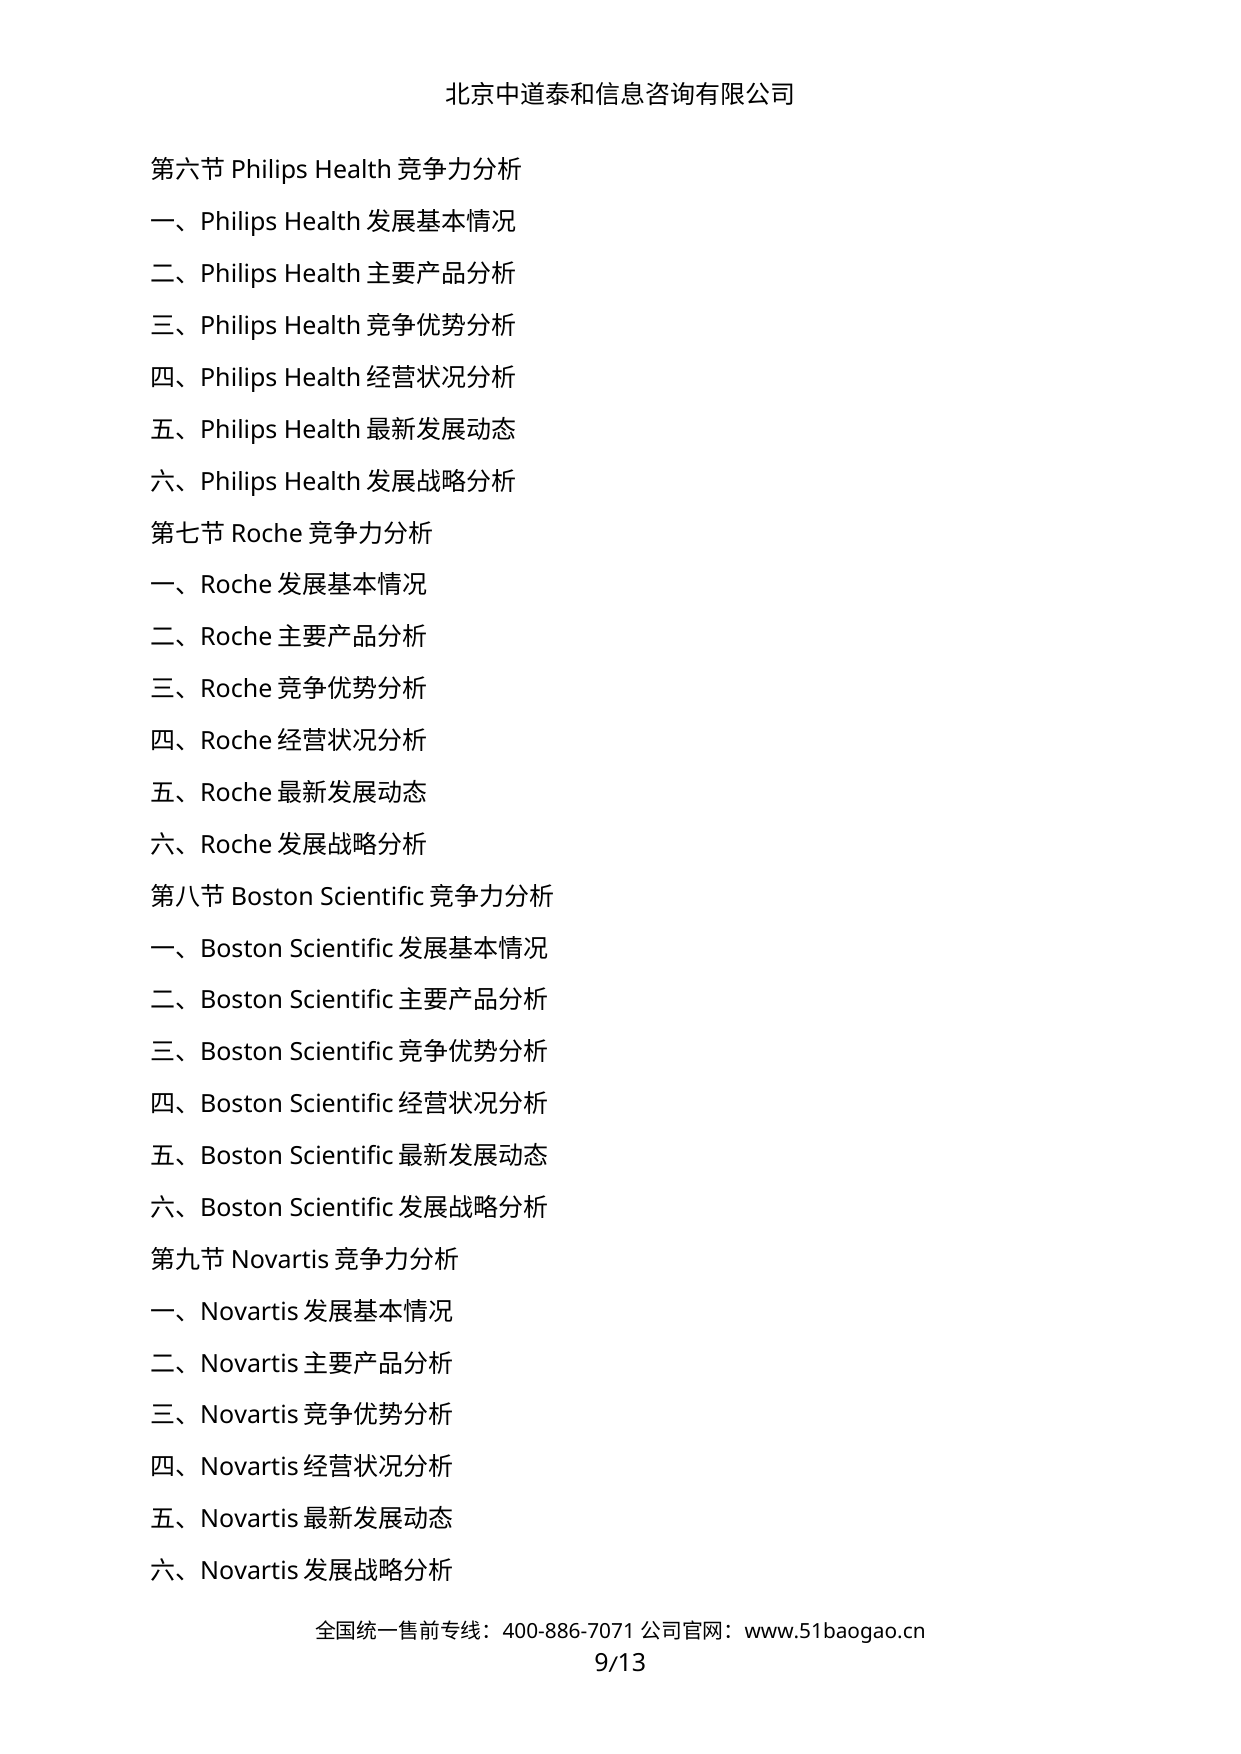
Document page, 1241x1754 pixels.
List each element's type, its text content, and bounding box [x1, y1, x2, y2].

text 第九节 Novartis竞争力分析 [150, 1239, 1090, 1276]
text 一、Philips Health发展基本情况 [150, 202, 1090, 238]
text 五、Philips Health最新发展动态 [150, 409, 1090, 446]
text 第七节 Roche竞争力分析 [150, 513, 1090, 549]
text 六、Roche发展战略分析 [150, 824, 1090, 861]
text 二、Roche主要产品分析 [150, 617, 1090, 653]
text 一、Boston Scientific发展基本情况 [150, 928, 1090, 964]
text 六、Philips Health发展战略分析 [150, 461, 1090, 497]
text 三、Novartis竞争优势分析 [150, 1395, 1090, 1431]
text 三、Boston Scientific竞争优势分析 [150, 1032, 1090, 1068]
text 第六节 Philips Health竞争力分析 [150, 150, 1090, 186]
text 五、Boston Scientific最新发展动态 [150, 1136, 1090, 1172]
text 五、Novartis最新发展动态 [150, 1499, 1090, 1535]
text 一、Roche发展基本情况 [150, 565, 1090, 601]
text 四、Philips Health经营状况分析 [150, 357, 1090, 394]
text 四、Novartis经营状况分析 [150, 1447, 1090, 1483]
text 五、Roche最新发展动态 [150, 772, 1090, 809]
text 六、Novartis发展战略分析 [150, 1551, 1090, 1587]
text 六、Boston Scientific发展战略分析 [150, 1187, 1090, 1224]
text 三、Roche竞争优势分析 [150, 669, 1090, 705]
text 二、Boston Scientific主要产品分析 [150, 980, 1090, 1016]
text 四、Boston Scientific经营状况分析 [150, 1084, 1090, 1120]
text 第八节 Boston Scientific竞争力分析 [150, 876, 1090, 912]
text 二、Philips Health主要产品分析 [150, 254, 1090, 290]
text 四、Roche经营状况分析 [150, 721, 1090, 757]
text 一、Novartis发展基本情况 [150, 1291, 1090, 1327]
text 三、Philips Health竞争优势分析 [150, 306, 1090, 342]
text 二、Novartis主要产品分析 [150, 1343, 1090, 1379]
